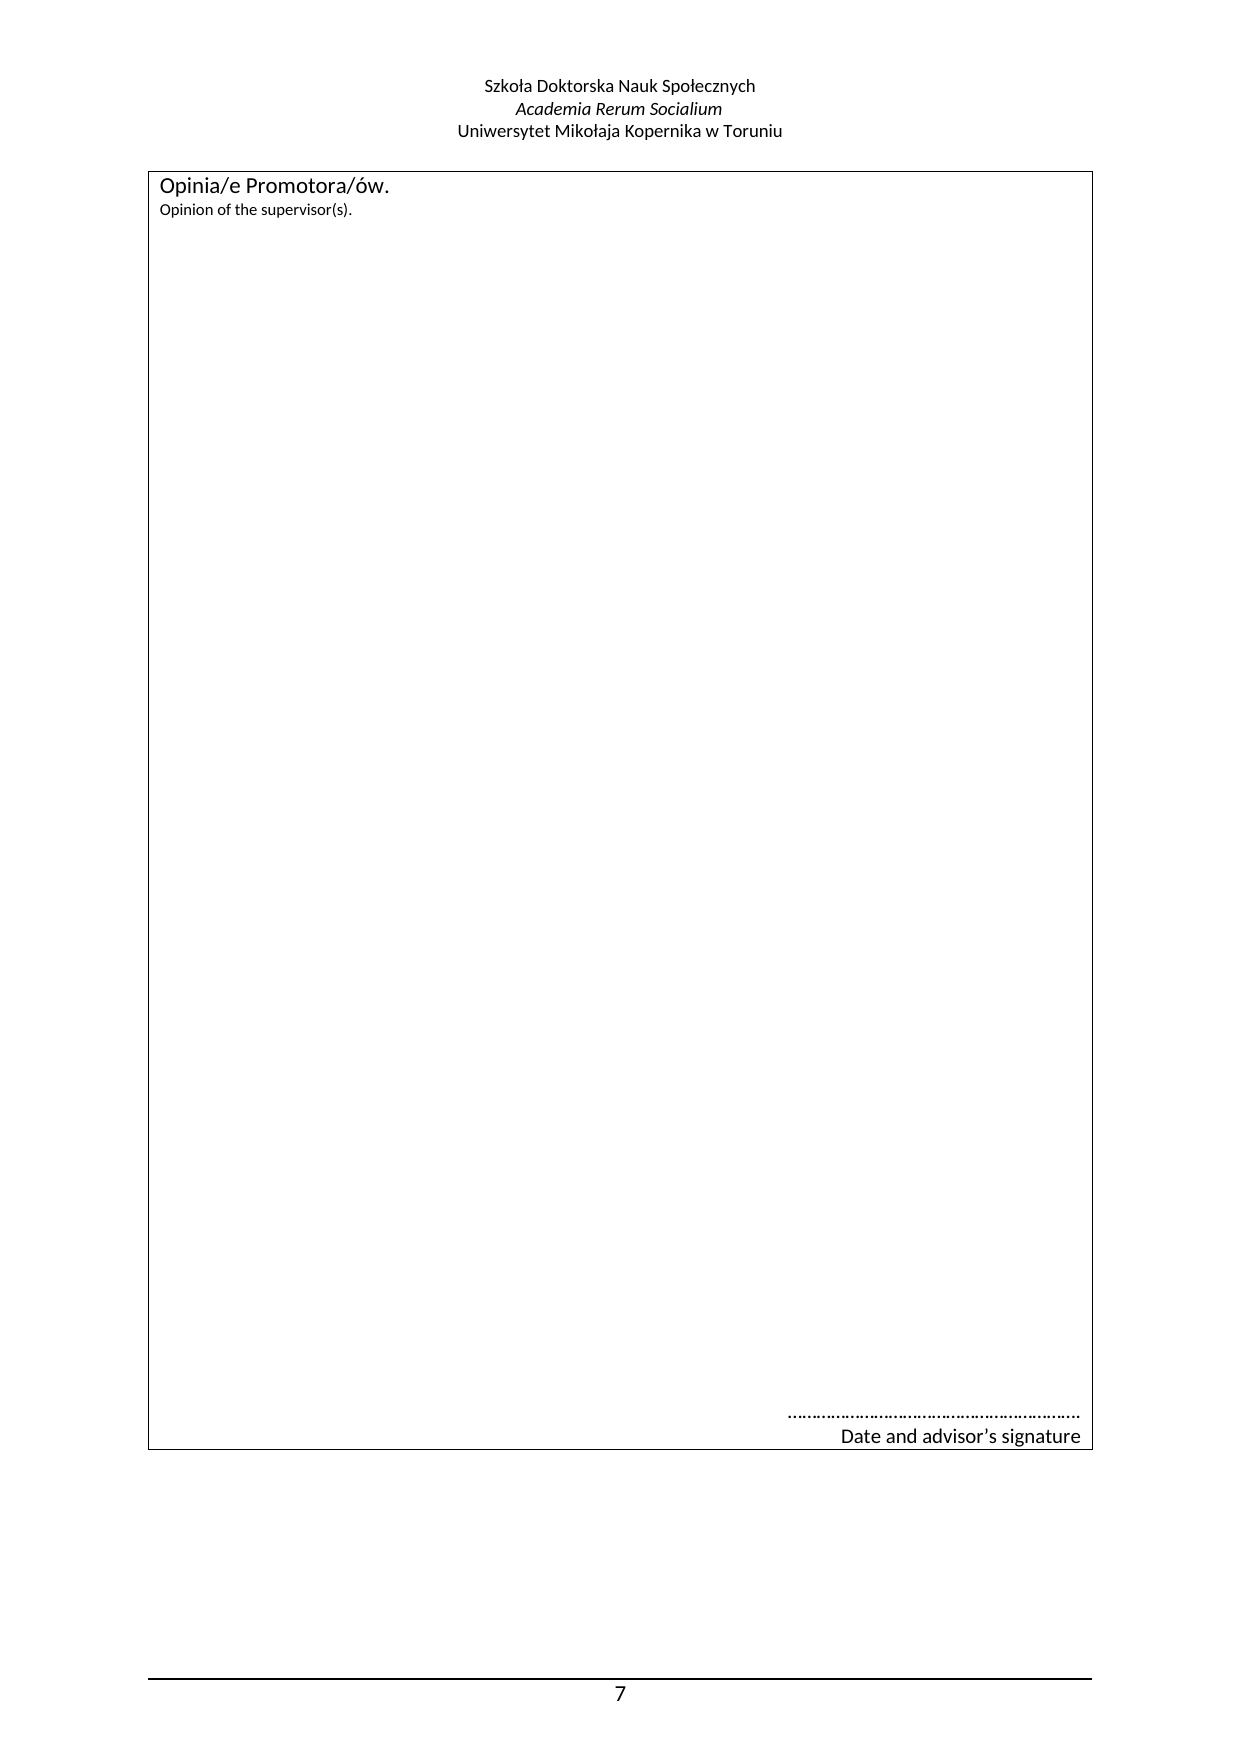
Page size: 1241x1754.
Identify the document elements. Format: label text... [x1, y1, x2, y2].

table_header Opinia/e Promotora/ów. Opinion of the supervisor(s). ……………………………………………………. Date and advisor’s signature [149, 172, 1092, 1449]
